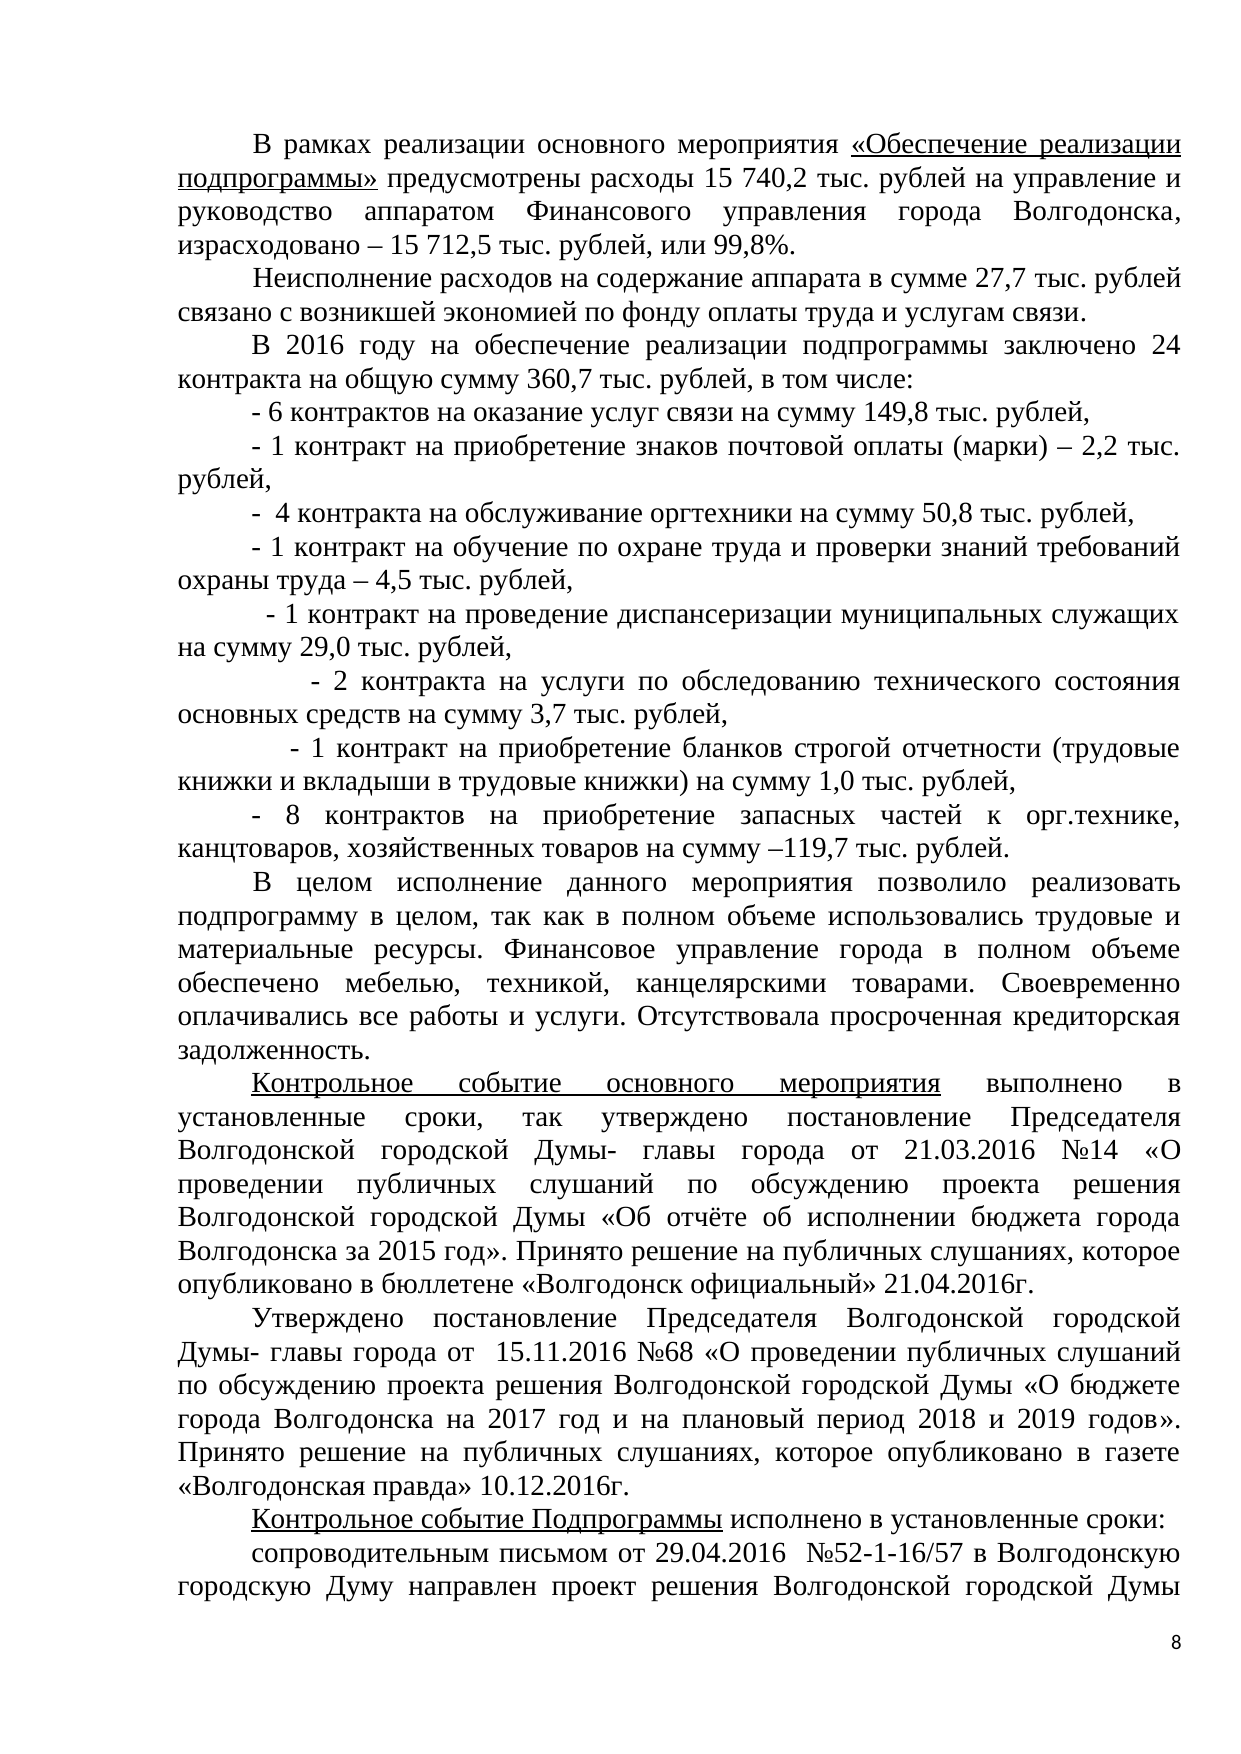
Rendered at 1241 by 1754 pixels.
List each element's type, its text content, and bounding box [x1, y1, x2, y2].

text В 2016 году на обеспечение реализации подпрограммы заключено 24 контракта на общую сумму 360,7 тыс. рублей, в том числе: [177, 327, 1181, 394]
text В рамках реализации основного мероприятия «Обеспечение реализации подпрограммы» предусмотрены расходы 15 740,2 тыс. рублей на управление и руководство аппаратом Финансового управления города Волгодонска, израсходовано – 15 712,5 тыс. рублей, или 99,8%. [177, 126, 1181, 260]
text - 6 контрактов на оказание услуг связи на сумму 149,8 тыс. рублей, [177, 394, 1181, 428]
text - 1 контракт на проведение диспансеризации муниципальных служащих на сумму 29,0 тыс. рублей, [177, 596, 1181, 663]
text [177, 1535, 1181, 1602]
text Контрольное событие Подпрограммы исполнено в установленные сроки: [177, 1501, 1181, 1535]
text - 1 контракт на приобретение знаков почтовой оплаты (марки) – 2,2 тыс. рублей, [177, 428, 1181, 495]
text Утверждено постановление Председателя Волгодонской городской Думы- главы города от 15.11.2016 №68 «О проведении публичных слушаний по обсуждению проекта решения Волгодонской городской Думы «О бюджете города Волгодонска на 2017 год и на плановый период 2018 и 2019 годов». Принято решение на публичных слушаниях, которое опубликовано в газете «Волгодонская правда» 10.12.2016г. [177, 1300, 1181, 1501]
text - 8 контрактов на приобретение запасных частей к орг.технике, канцтоваров, хозяйственных товаров на сумму –119,7 тыс. рублей. [177, 797, 1181, 864]
text - 1 контракт на приобретение бланков строгой отчетности (трудовые книжки и вкладыши в трудовые книжки) на сумму 1,0 тыс. рублей, [177, 730, 1181, 797]
text В целом исполнение данного мероприятия позволило реализовать подпрограмму в целом, так как в полном объеме использовались трудовые и материальные ресурсы. Финансовое управление города в полном объеме обеспечено мебелью, техникой, канцелярскими товарами. Своевременно оплачивались все работы и услуги. Отсутствовала просроченная кредиторская задолженность. [177, 864, 1181, 1065]
text Контрольное событие основного мероприятия выполнено в установленные сроки, так утверждено постановление Председателя Волгодонской городской Думы- главы города от 21.03.2016 №14 «О проведении публичных слушаний по обсуждению проекта решения Волгодонской городской Думы «Об отчёте об исполнении бюджета города Волгодонска за 2015 год». Принято решение на публичных слушаниях, которое опубликовано в бюллетене «Волгодонск официальный» 21.04.2016г. [177, 1065, 1181, 1300]
text - 2 контракта на услуги по обследованию технического состояния основных средств на сумму 3,7 тыс. рублей, [177, 663, 1181, 730]
text - 4 контракта на обслуживание оргтехники на сумму 50,8 тыс. рублей, [177, 495, 1181, 529]
text - 1 контракт на обучение по охране труда и проверки знаний требований охраны труда – 4,5 тыс. рублей, [177, 529, 1181, 596]
text Неисполнение расходов на содержание аппарата в сумме 27,7 тыс. рублей связано с возникшей экономией по фонду оплаты труда и услугам связи. [177, 260, 1181, 327]
